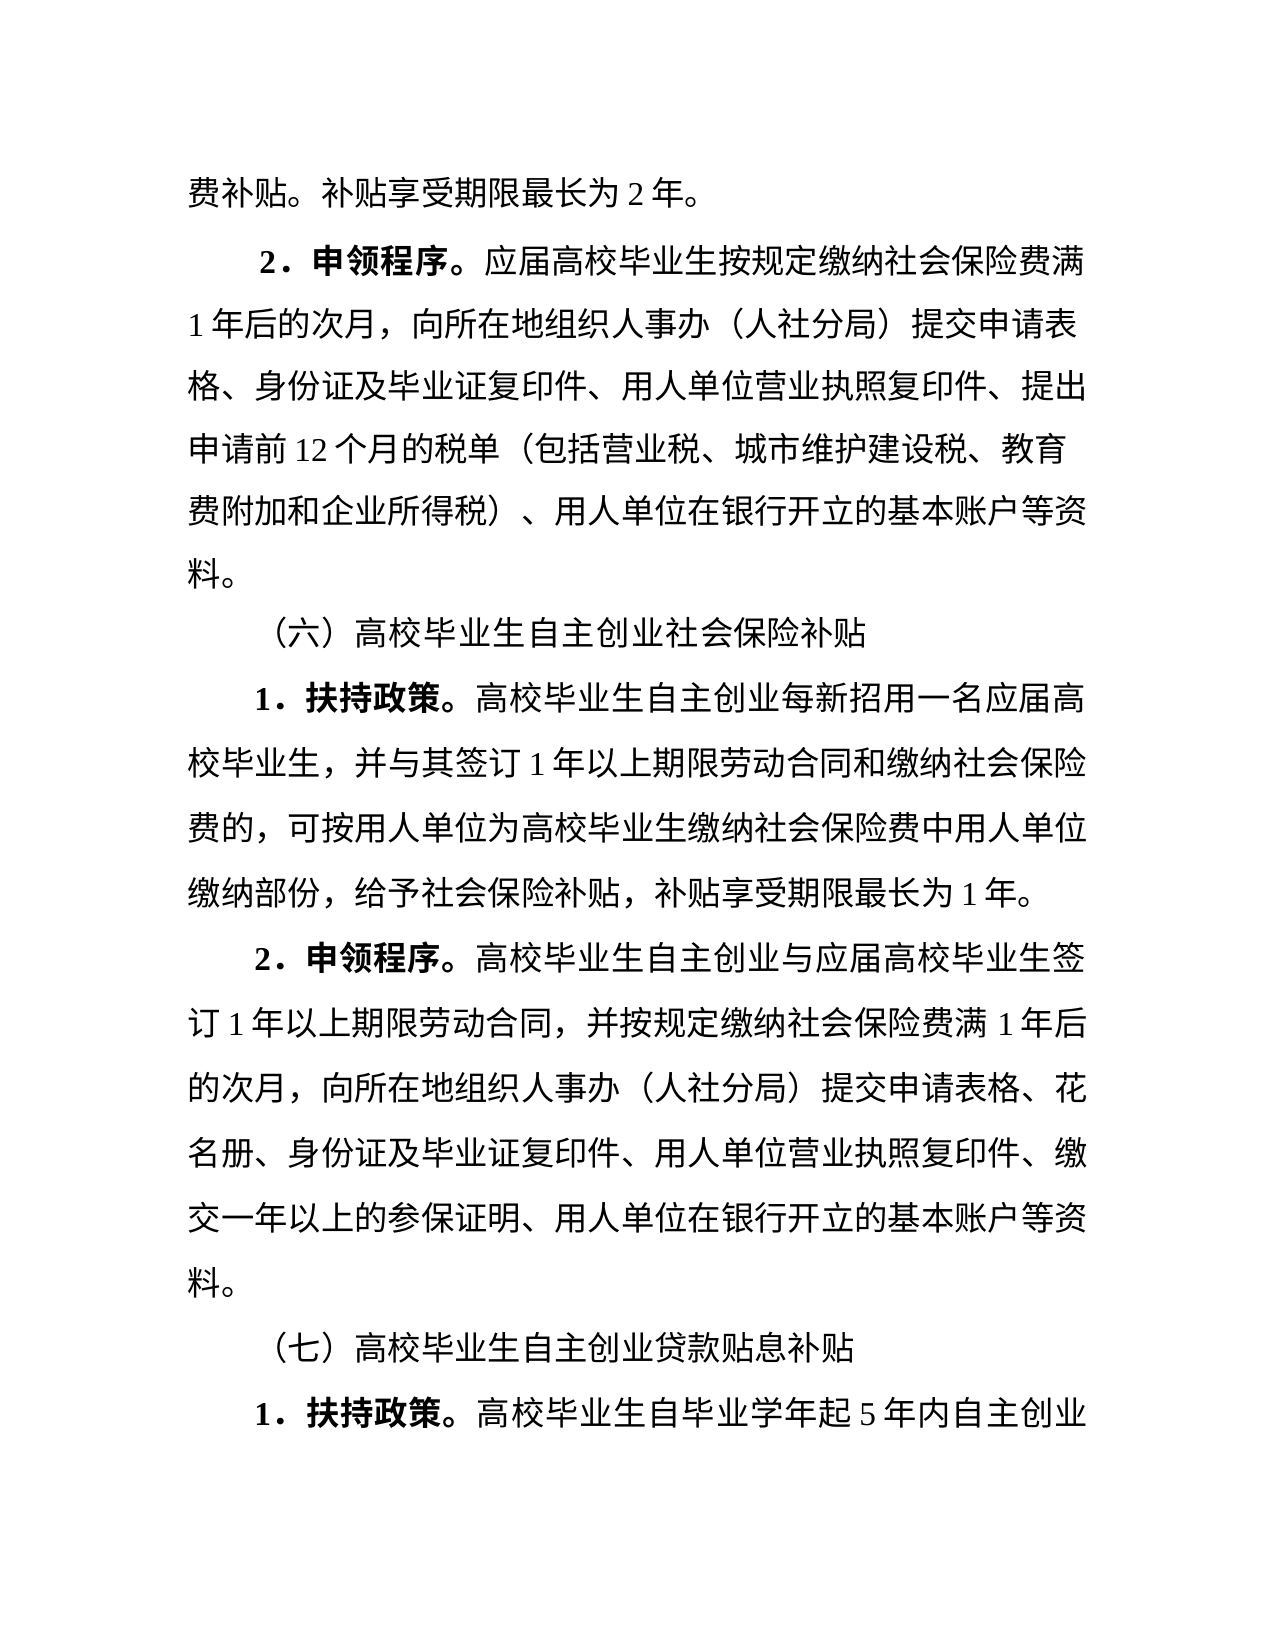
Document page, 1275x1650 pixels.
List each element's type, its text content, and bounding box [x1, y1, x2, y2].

text （六）高校毕业生自主创业社会保险补贴 [187, 599, 1087, 664]
text 2．申领程序。应届高校毕业生按规定缴纳社会保险费满1年后的次月，向所在地组织人事办（人社分局）提交申请表格、身份证及毕业证复印件、用人单位营业执照复印件、提出申请前12个月的税单（包括营业税、城市维护建设税、教育费附加和企业所得税）、用人单位在银行开立的基本账户等资料。 [187, 224, 1087, 599]
text 1．扶持政策。高校毕业生自主创业每新招用一名应届高校毕业生，并与其签订1年以上期限劳动合同和缴纳社会保险费的，可按用人单位为高校毕业生缴纳社会保险费中用人单位缴纳部份，给予社会保险补贴，补贴享受期限最长为1年。 [187, 664, 1087, 924]
text （七）高校毕业生自主创业贷款贴息补贴 [187, 1314, 1087, 1379]
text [187, 159, 1087, 224]
text 2．申领程序。高校毕业生自主创业与应届高校毕业生签订1年以上期限劳动合同，并按规定缴纳社会保险费满1年后的次月，向所在地组织人事办（人社分局）提交申请表格、花名册、身份证及毕业证复印件、用人单位营业执照复印件、缴交一年以上的参保证明、用人单位在银行开立的基本账户等资料。 [187, 924, 1087, 1314]
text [187, 1379, 1087, 1444]
